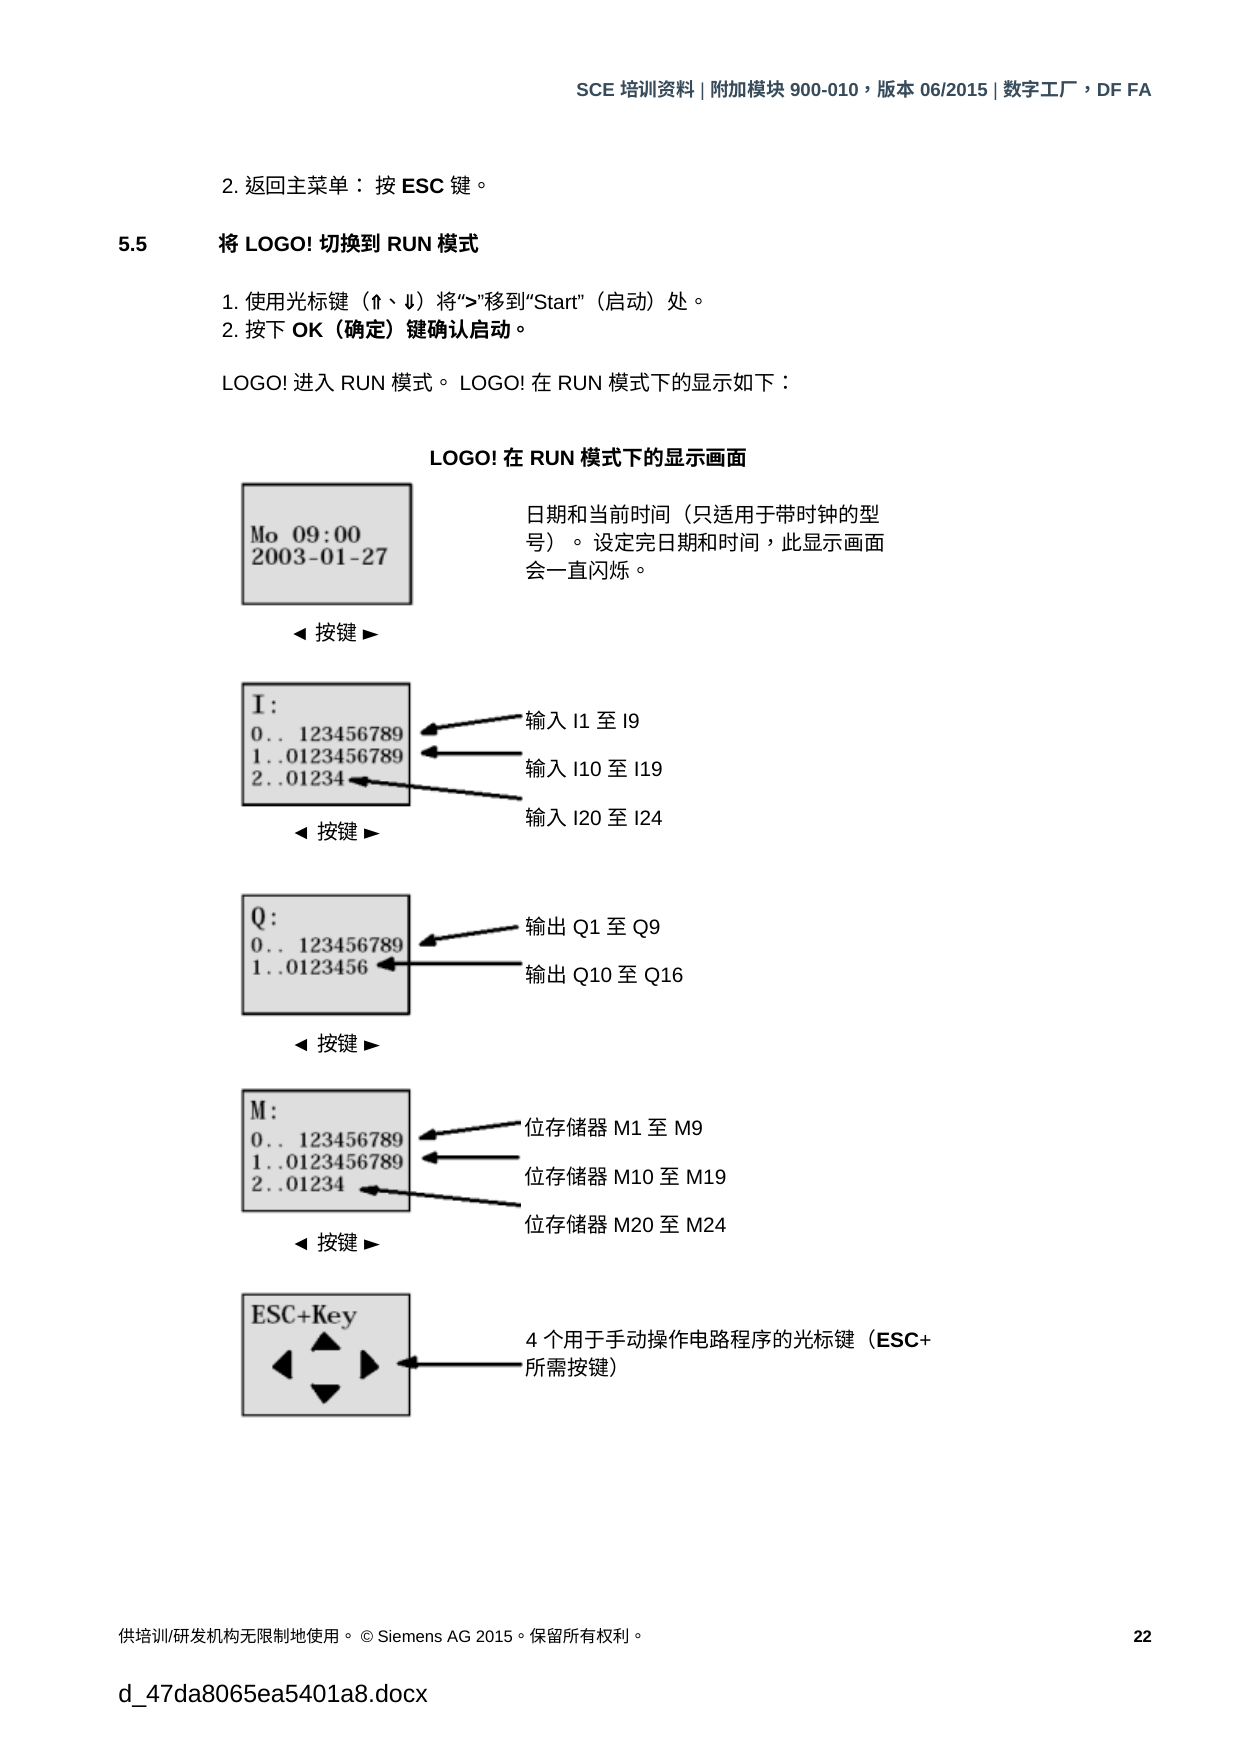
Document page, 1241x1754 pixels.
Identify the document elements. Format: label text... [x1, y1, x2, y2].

text LOGO! 进入 RUN 模式。 LOGO! 在 RUN 模式下的显示如下： [222, 368, 1152, 396]
text 2. 按下 OK（确定）键确认启动。 [222, 315, 1152, 344]
text 1. 使用光标键（、）将“>”移到“Start”（启动）处。 [222, 287, 1152, 315]
subtitle 5.5 将 LOGO! 切换到 RUN 模式 [118, 229, 1152, 257]
text 2. 返回主菜单： 按 ESC 键。 [222, 172, 1152, 200]
picture [221, 420, 981, 1430]
